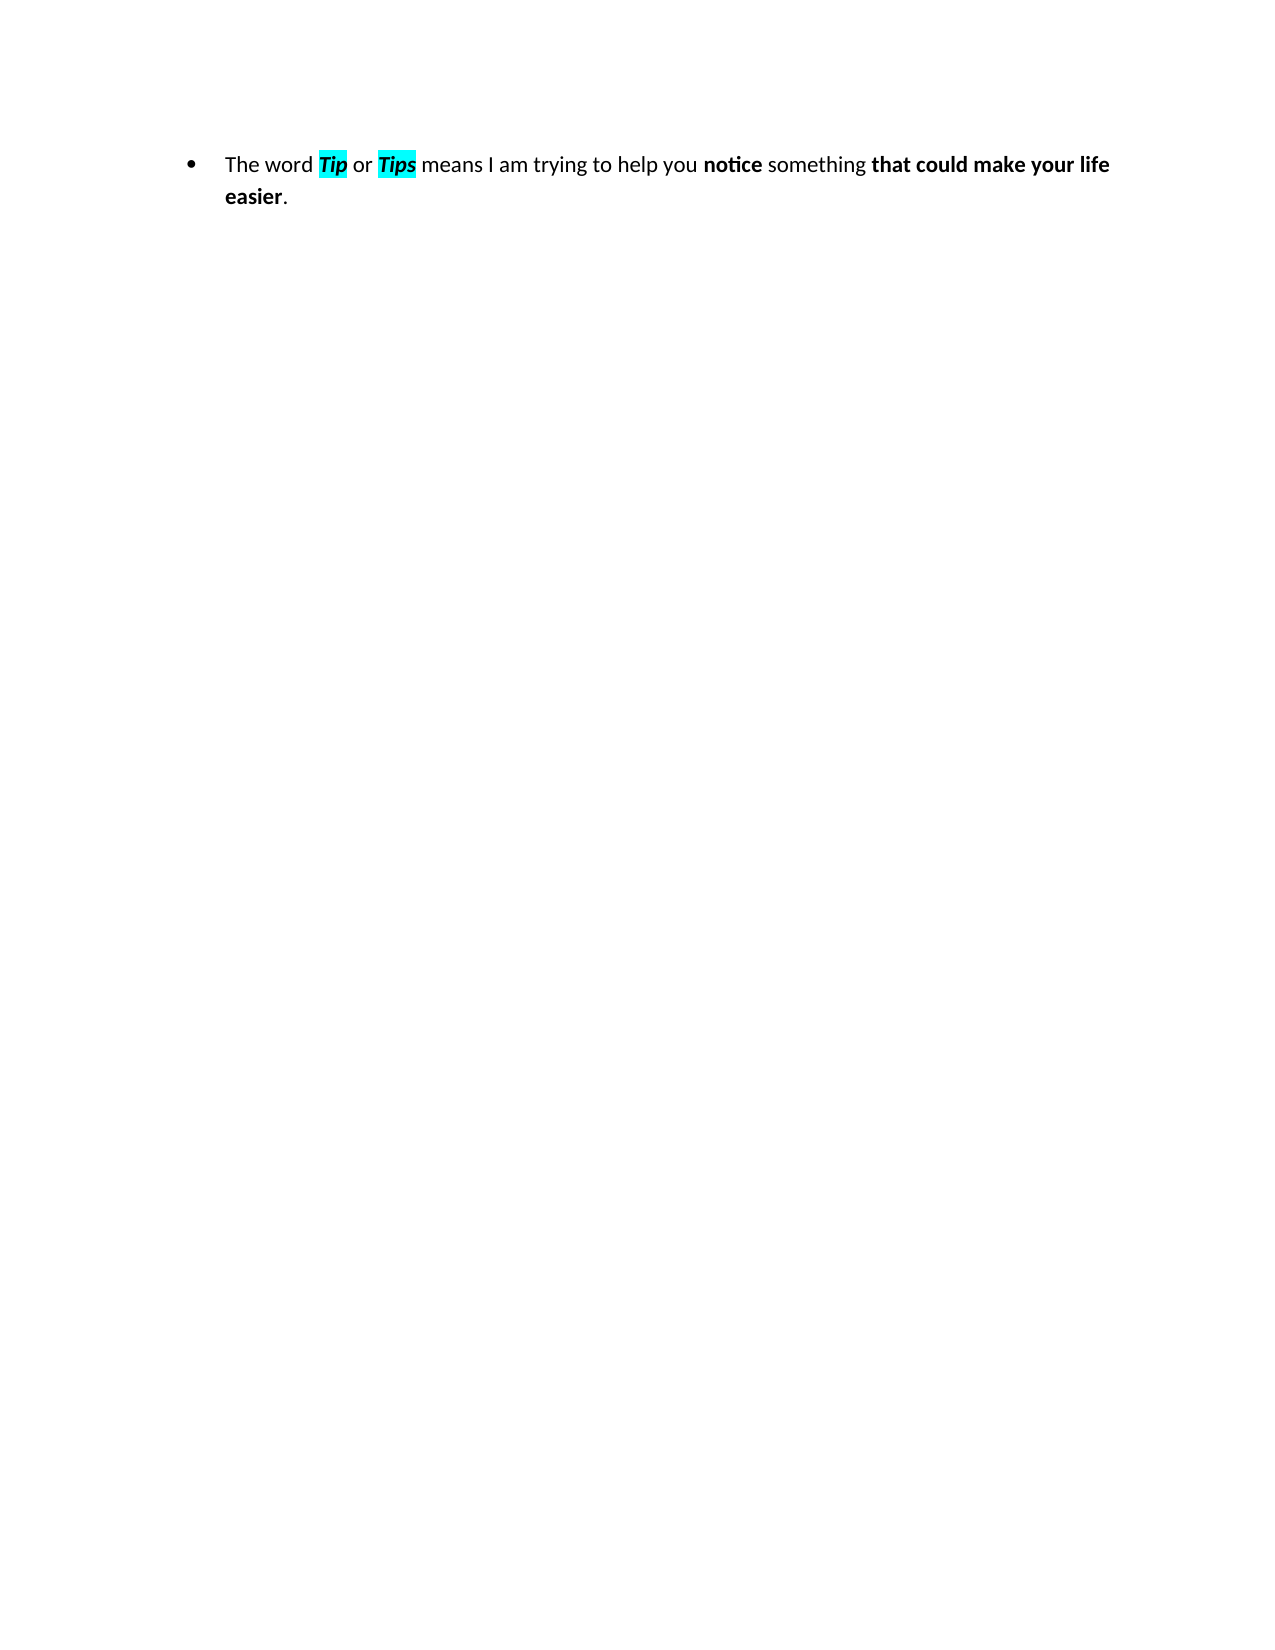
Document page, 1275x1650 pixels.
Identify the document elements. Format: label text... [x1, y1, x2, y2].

list The word Tip or Tips means I am trying to help you notice something that could make your life easier. [187, 150, 1125, 242]
